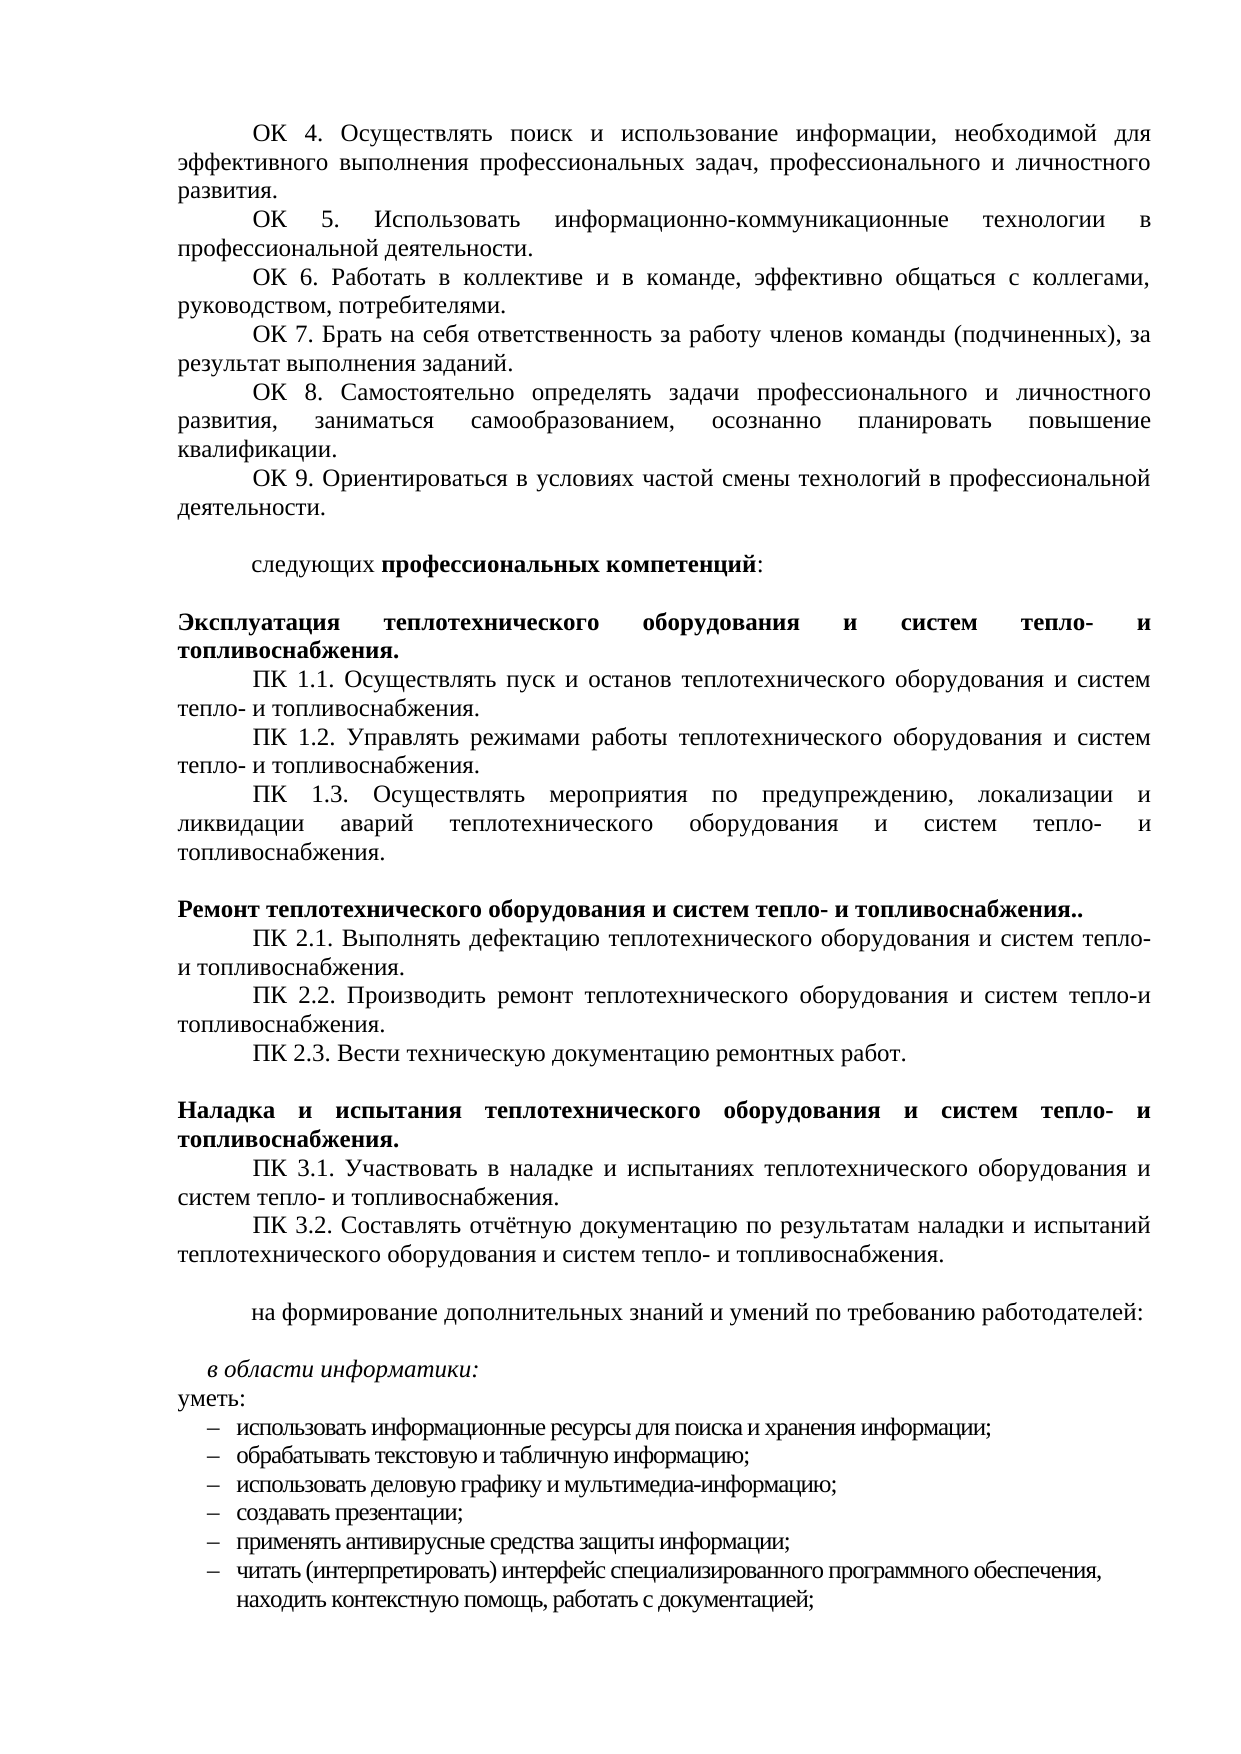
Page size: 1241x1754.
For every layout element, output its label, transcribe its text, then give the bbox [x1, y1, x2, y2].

text ПК 1.2. Управлять режимами работы теплотехнического оборудования и систем тепло- и топливоснабжения. [177, 722, 1152, 779]
text ПК 1.1. Осуществлять пуск и останов теплотехнического оборудования и систем тепло- и топливоснабжения. [177, 664, 1152, 722]
list создавать презентации; [207, 1498, 1152, 1527]
list обрабатывать текстовую и табличную информацию; [207, 1441, 1002, 1469]
text ОК 7. Брать на себя ответственность за работу членов команды (подчиненных), за результат выполнения заданий. [177, 319, 1152, 377]
text ПК 2.2. Производить ремонт теплотехнического оборудования и систем тепло-и топливоснабжения. [177, 981, 1152, 1038]
text в области информатики: [177, 1354, 1152, 1383]
text Наладка и испытания теплотехнического оборудования и систем тепло- и топливоснабжения. [177, 1096, 1152, 1153]
text следующих профессиональных компетенций: [177, 549, 1152, 578]
text ОК 6. Работать в коллективе и в команде, эффективно общаться с коллегами, руководством, потребителями. [177, 262, 1152, 319]
text ПК 1.3. Осуществлять мероприятия по предупреждению, локализации и ликвидации аварий теплотехнического оборудования и систем тепло- и топливоснабжения. [177, 779, 1152, 866]
text ОК 9. Ориентироваться в условиях частой смены технологий в профессиональной деятельности. [177, 463, 1152, 521]
text ОК 8. Самостоятельно определять задачи профессионального и личностного развития, заниматься самообразованием, осознанно планировать повышение квалификации. [177, 377, 1152, 463]
text ПК 3.1. Участвовать в наладке и испытаниях теплотехнического оборудования и систем тепло- и топливоснабжения. [177, 1153, 1152, 1211]
list применять антивирусные средства защиты информации; [207, 1527, 1052, 1555]
text ПК 2.1. Выполнять дефектацию теплотехнического оборудования и систем тепло- и топливоснабжения. [177, 923, 1152, 981]
text ОК 5. Использовать информационно-коммуникационные технологии в профессиональной деятельности. [177, 204, 1152, 262]
text уметь: [177, 1383, 1152, 1412]
text ОК 4. Осуществлять поиск и использование информации, необходимой для эффективного выполнения профессиональных задач, профессионального и личностного развития. [177, 118, 1152, 204]
text ПК 3.2. Составлять отчётную документацию по результатам наладки и испытаний теплотехнического оборудования и систем тепло- и топливоснабжения. [177, 1211, 1152, 1268]
list использовать деловую графику и мультимедиа-информацию; [207, 1469, 1152, 1498]
text Ремонт теплотехнического оборудования и систем тепло- и топливоснабжения.. [177, 894, 1152, 923]
list использовать информационные ресурсы для поиска и хранения информации; [207, 1412, 1152, 1441]
text ПК 2.3. Вести техническую документацию ремонтных работ. [177, 1038, 1152, 1067]
list читать (интерпретировать) интерфейс специализированного программного обеспечения, находить контекстную помощь, работать с документацией; [207, 1556, 1152, 1613]
text на формирование дополнительных знаний и умений по требованию работодателей: [177, 1297, 1152, 1326]
text Эксплуатация теплотехнического оборудования и систем тепло- и топливоснабжения. [177, 607, 1152, 664]
